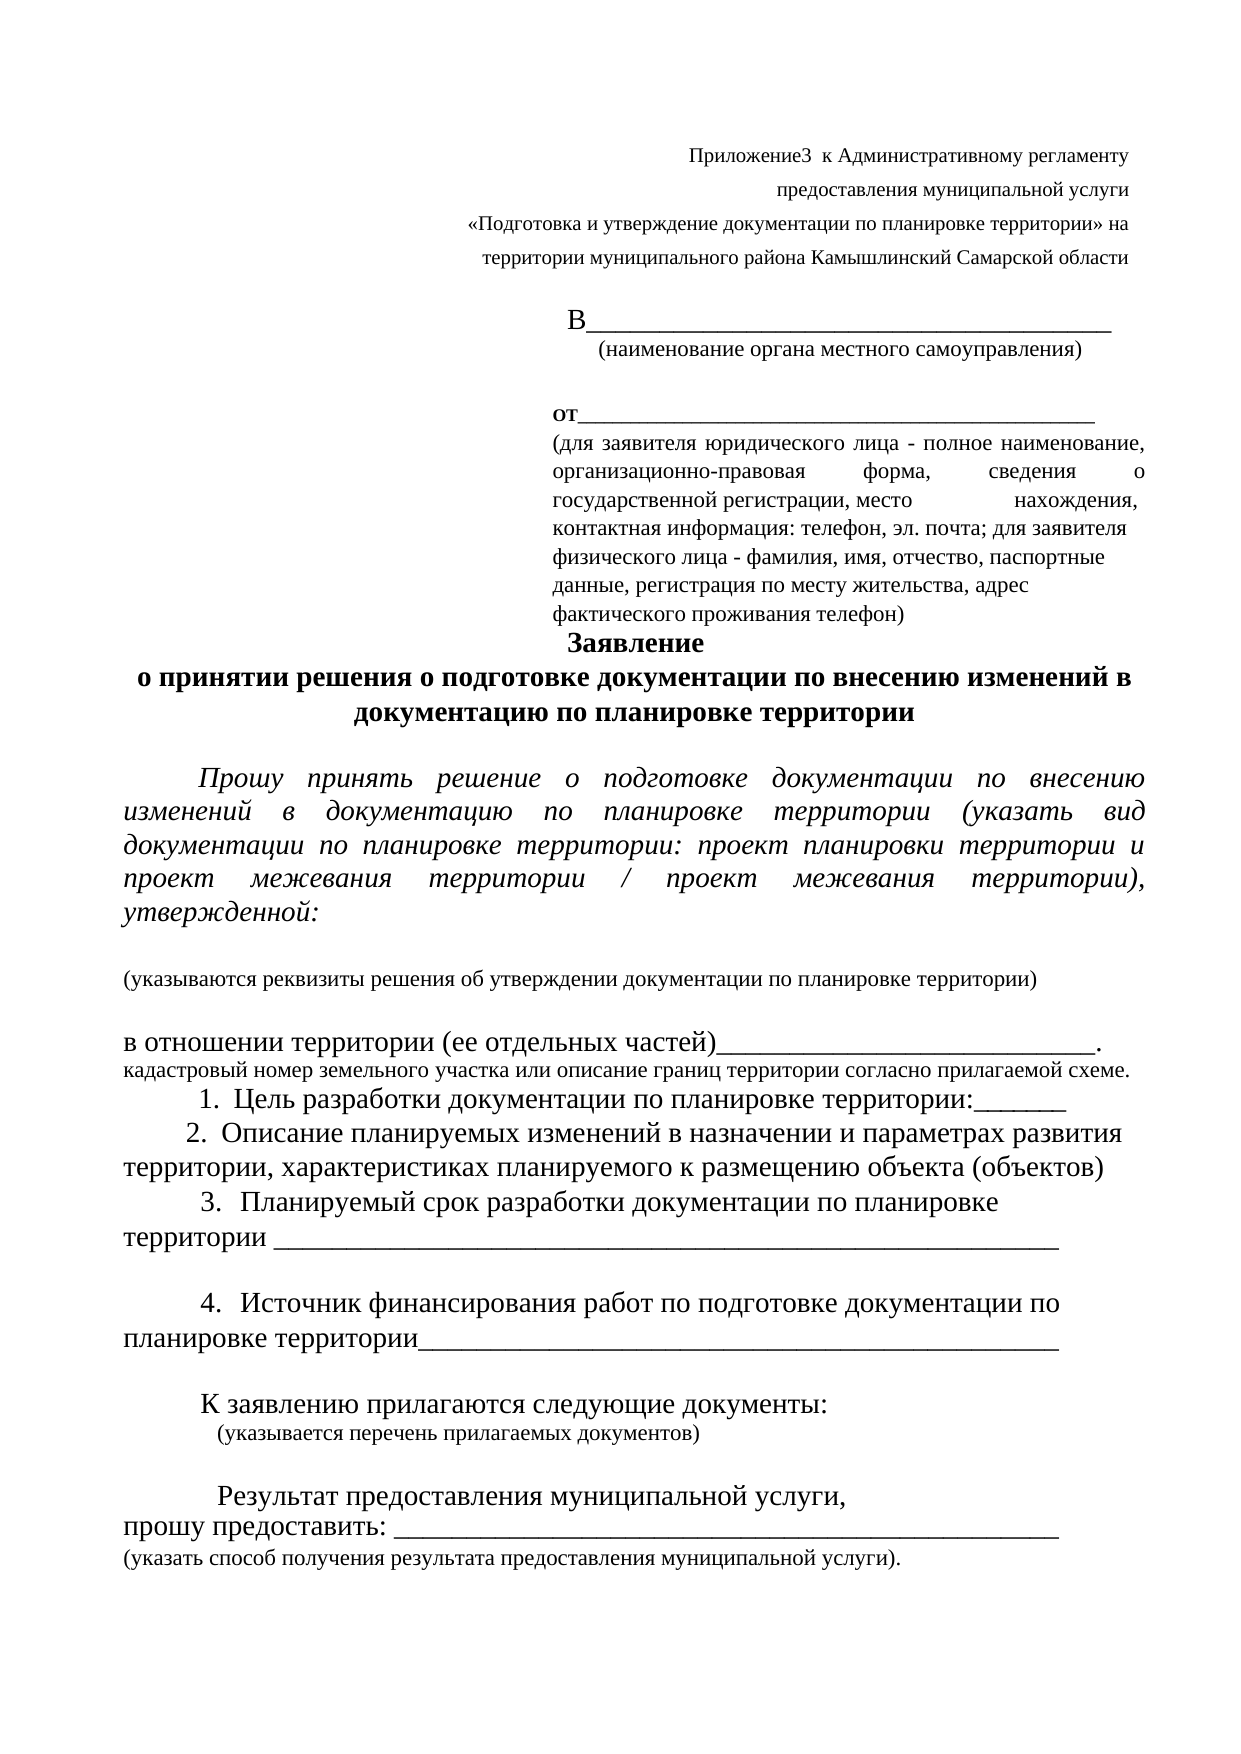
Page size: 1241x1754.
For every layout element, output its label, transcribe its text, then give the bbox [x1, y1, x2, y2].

text Прошу принять решение о подготовке документации по внесению изменений в документацию по планировке территории (указать вид документации по планировке территории: проект планировки территории и проект межевания территории / проект межевания территории), утвержденной: [123, 760, 1146, 928]
text (указать способ получения результата предоставления муниципальной услуги). [123, 1541, 1146, 1571]
text планировке территории [123, 1319, 1146, 1354]
text В____________________________________ [567, 304, 1146, 336]
text (для заявителя юридического лица - полное наименование, организационно-правовая форма, сведения о государственной регистрации, место нахождения, [552, 427, 1146, 513]
text (указываются реквизиты решения об утверждении документации по планировке территории) [123, 966, 1146, 991]
list Цель разработки документации по планировке территории: [123, 1083, 1146, 1115]
text Заявление [567, 627, 1146, 659]
text (указывается перечень прилагаемых документов) [217, 1420, 1146, 1446]
text прошу предоставить: [123, 1512, 1146, 1541]
text контактная информация: телефон, эл. почта; для заявителя физического лица - фамилия, имя, отчество, паспортные данные, регистрация по месту жительства, адрес фактического проживания телефон) [552, 513, 1146, 627]
list Источник финансирования работ по подготовке документации по [200, 1284, 1146, 1319]
text о принятии решения о подготовке документации по внесению изменений в документацию по планировке территории [123, 659, 1146, 728]
text К заявлению прилагаются следующие документы: [200, 1388, 1146, 1420]
text Приложение3 к Административному регламенту предоставления муниципальной услуги «Подготовка и утверждение документации по планировке территории» на территории муниципального района Камышлинский Самарской области [123, 136, 1129, 272]
text в отношении территории (ее отдельных частей) . [123, 1025, 1146, 1057]
text ОТ [552, 399, 1146, 427]
text территории [123, 1218, 1146, 1253]
list Планируемый срок разработки документации по планировке [200, 1183, 1146, 1218]
text кадастровый номер земельного участка или описание границ территории согласно прилагаемой схеме. [123, 1057, 1146, 1083]
list Описание планируемых изменений в назначении и параметрах развития территории, характеристиках планируемого к размещению объекта (объектов) [123, 1115, 1146, 1183]
text Результат предоставления муниципальной услуги, [217, 1479, 1146, 1512]
text (наименование органа местного самоуправления) [598, 336, 1146, 362]
